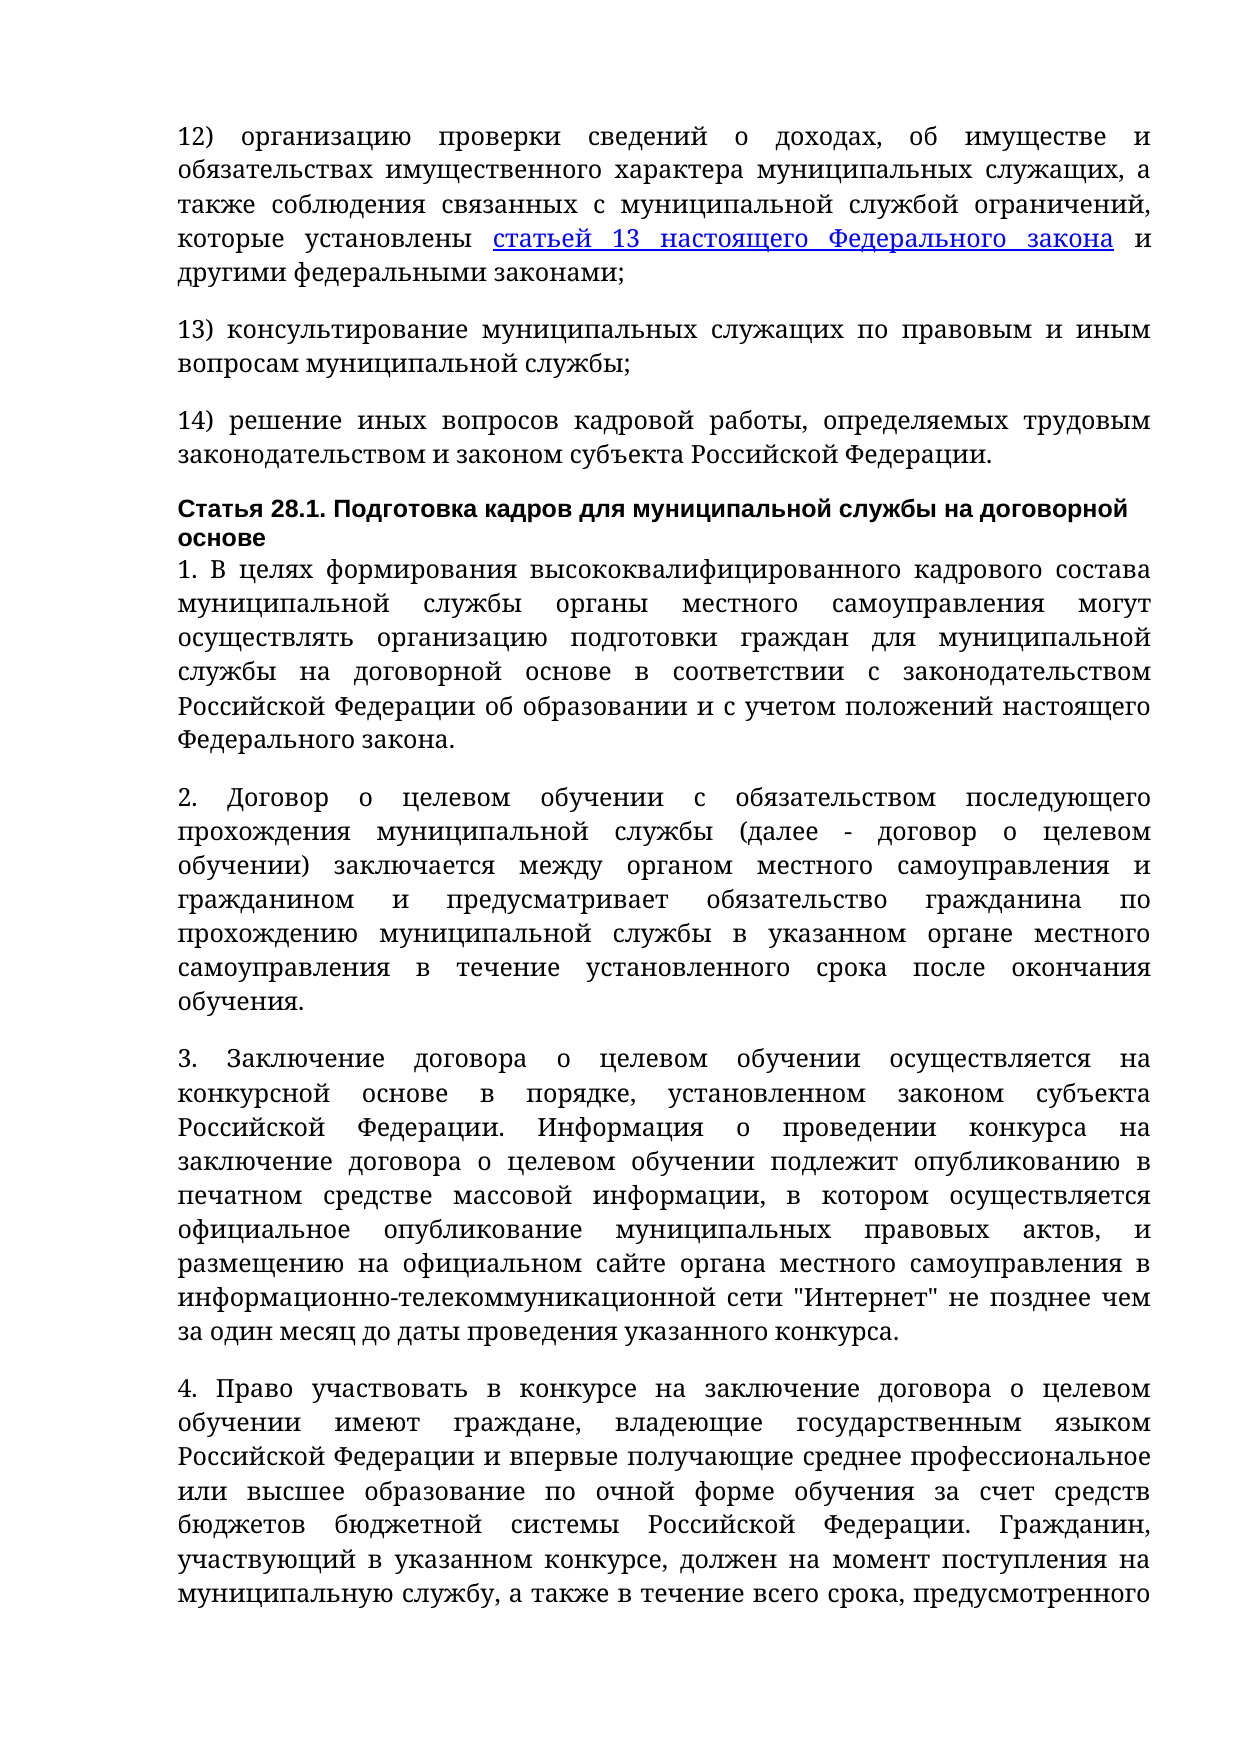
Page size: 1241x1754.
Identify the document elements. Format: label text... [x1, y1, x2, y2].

text 3. Заключение договора о целевом обучении осуществляется на конкурсной основе в порядке, установленном законом субъекта Российской Федерации. Информация о проведении конкурса на заключение договора о целевом обучении подлежит опубликованию в печатном средстве массовой информации, в котором осуществляется официальное опубликование муниципальных правовых актов, и размещению на официальном сайте органа местного самоуправления в информационно-телекоммуникационной сети "Интернет" не позднее чем за один месяц до даты проведения указанного конкурса.4 [177, 1041, 1152, 1348]
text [177, 1371, 1152, 1609]
text 14) решение иных вопросов кадровой работы, определяемых трудовым законодательством и законом субъекта Российской Федерации.2 [177, 403, 1152, 471]
text 1. В целях формирования высококвалифицированного кадрового состава муниципальной службы органы местного самоуправления могут осуществлять организацию подготовки граждан для муниципальной службы на договорной основе в соответствии с законодательством Российской Федерации об образовании и с учетом положений настоящего Федерального закона.1 [177, 552, 1152, 756]
text 13) консультирование муниципальных служащих по правовым и иным вопросам муниципальной службы; [177, 312, 1152, 380]
text Статья 28.1. Подготовка кадров для муниципальной службы на договорной основе27 [177, 494, 1152, 552]
text 2. Договор о целевом обучении с обязательством последующего прохождения муниципальной службы (далее - договор о целевом обучении) заключается между органом местного самоуправления и гражданином и предусматривает обязательство гражданина по прохождению муниципальной службы в указанном органе местного самоуправления в течение установленного срока после окончания обучения. [177, 779, 1152, 1018]
text 12) организацию проверки сведений о доходах, об имуществе и обязательствах имущественного характера муниципальных служащих, а также соблюдения связанных с муниципальной службой ограничений, которые установлены статьей 13 настоящего Федерального закона и другими федеральными законами;2 [177, 118, 1152, 288]
